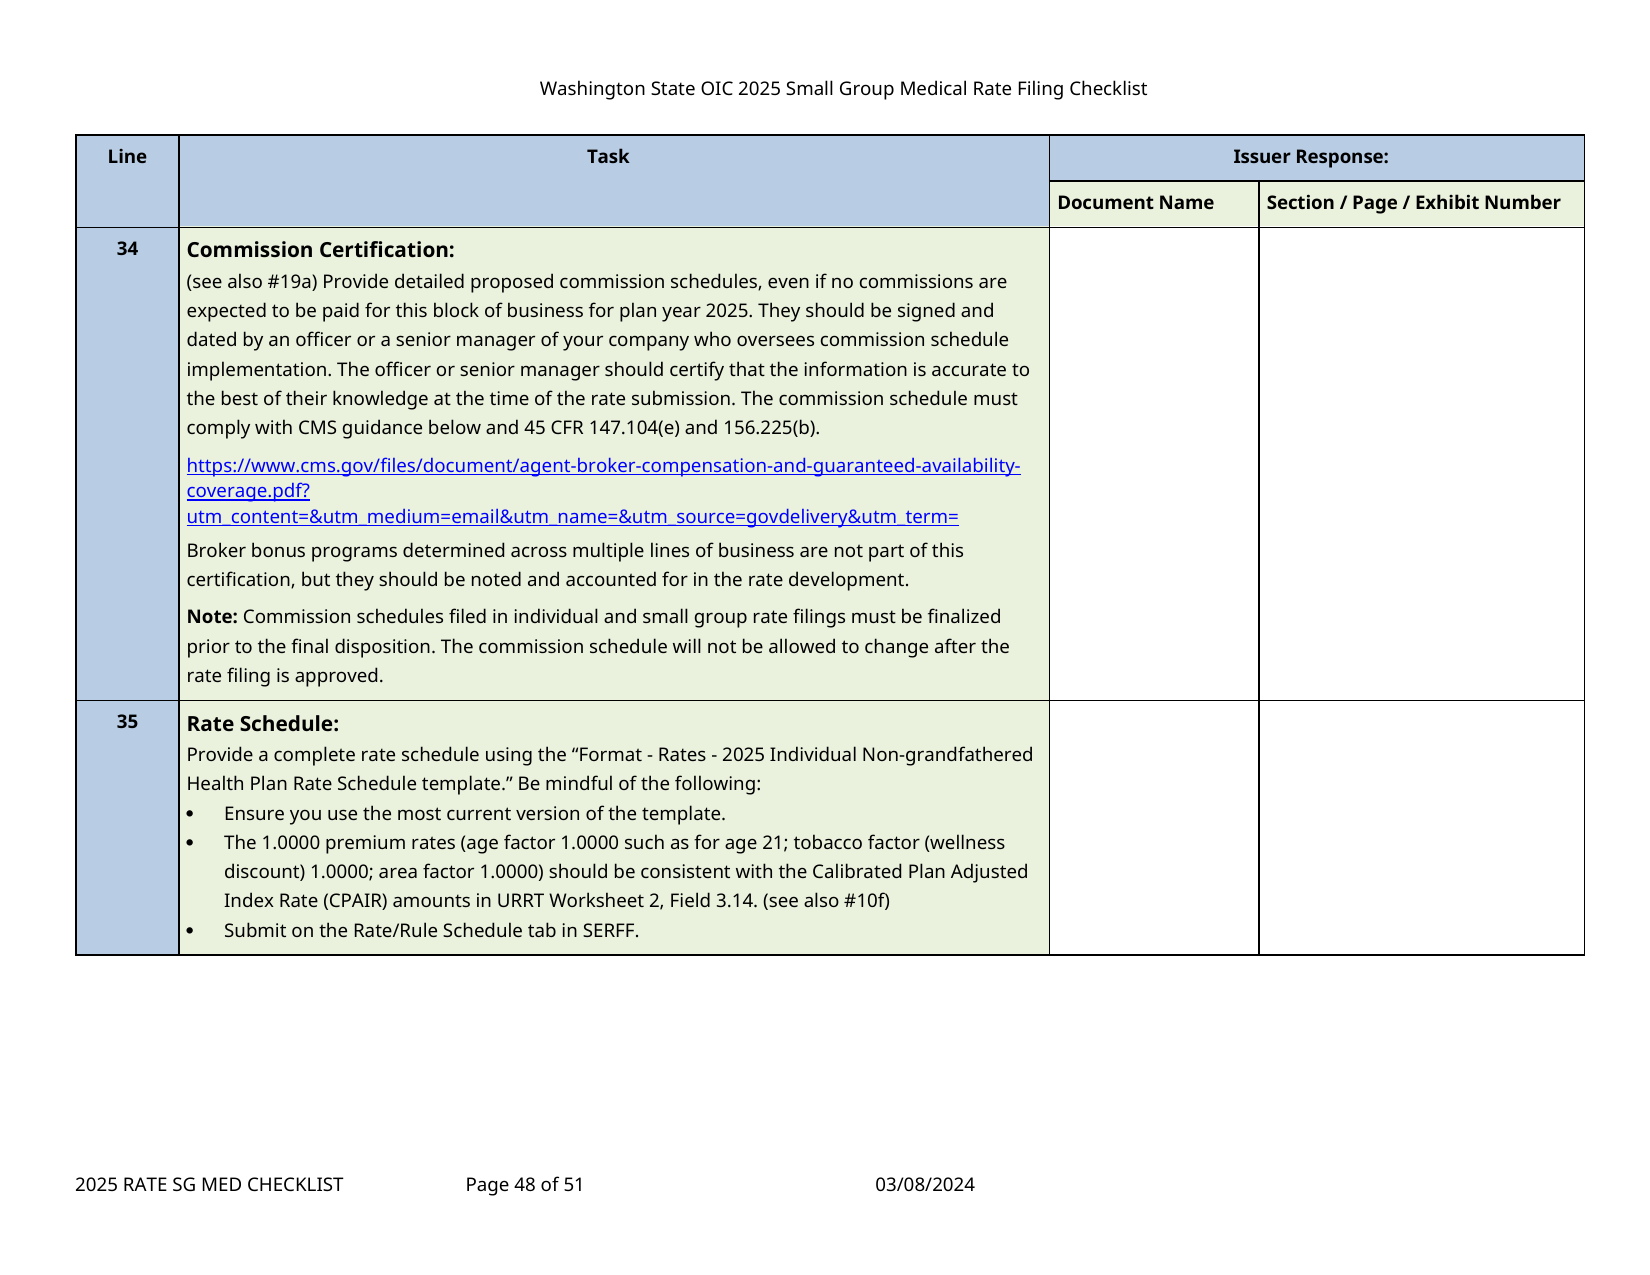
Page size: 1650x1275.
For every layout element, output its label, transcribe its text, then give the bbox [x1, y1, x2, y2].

table_cell 34 [77, 228, 178, 700]
table_cell Rate Schedule: Provide a complete rate schedule using the “Format - Rates - 2025 Individual Non-grandfathered Health Plan Rate Schedule template.” Be mindful of the following: Ensure you use the most current version of the template. The 1.0000 premium rates (age factor 1.0000 such as for age 21; tobacco factor (wellness discount) 1.0000; area factor 1.0000) should be consistent with the Calibrated Plan Adjusted Index Rate (CPAIR) amounts in URRT Worksheet 2, Field 3.14. (see also #10f) Submit on the Rate/Rule Schedule tab in SERFF. [180, 701, 1049, 954]
table_cell [1050, 701, 1258, 954]
table_cell Section / Page / Exhibit Number [1260, 182, 1584, 226]
table_header Issuer Response: [1050, 136, 1584, 180]
table_header Task [180, 136, 1049, 226]
table_cell 35 [77, 701, 178, 954]
table_cell [1050, 228, 1258, 700]
table_cell [1260, 228, 1584, 700]
table_cell [1260, 701, 1584, 954]
table_header Line [77, 136, 178, 226]
table_cell Document Name [1050, 182, 1258, 226]
table_cell Commission Certification: (see also #19a) Provide detailed proposed commission schedules, even if no commissions are expected to be paid for this block of business for plan year 2025. They should be signed and dated by an officer or a senior manager of your company who oversees commission schedule implementation. The officer or senior manager should certify that the information is accurate to the best of their knowledge at the time of the rate submission. The commission schedule must comply with CMS guidance below and 45 CFR 147.104(e) and 156.225(b). https://www.cms.gov/files/document/agent-broker-compensation-and-guaranteed-availability-coverage.pdf?utm_content=&utm_medium=email&utm_name=&utm_source=govdelivery&utm_term= Broker bonus programs determined across multiple lines of business are not part of this certification, but they should be noted and accounted for in the rate development. Note: Commission schedules filed in individual and small group rate filings must be finalized prior to the final disposition. The commission schedule will not be allowed to change after the rate filing is approved. [180, 228, 1049, 700]
